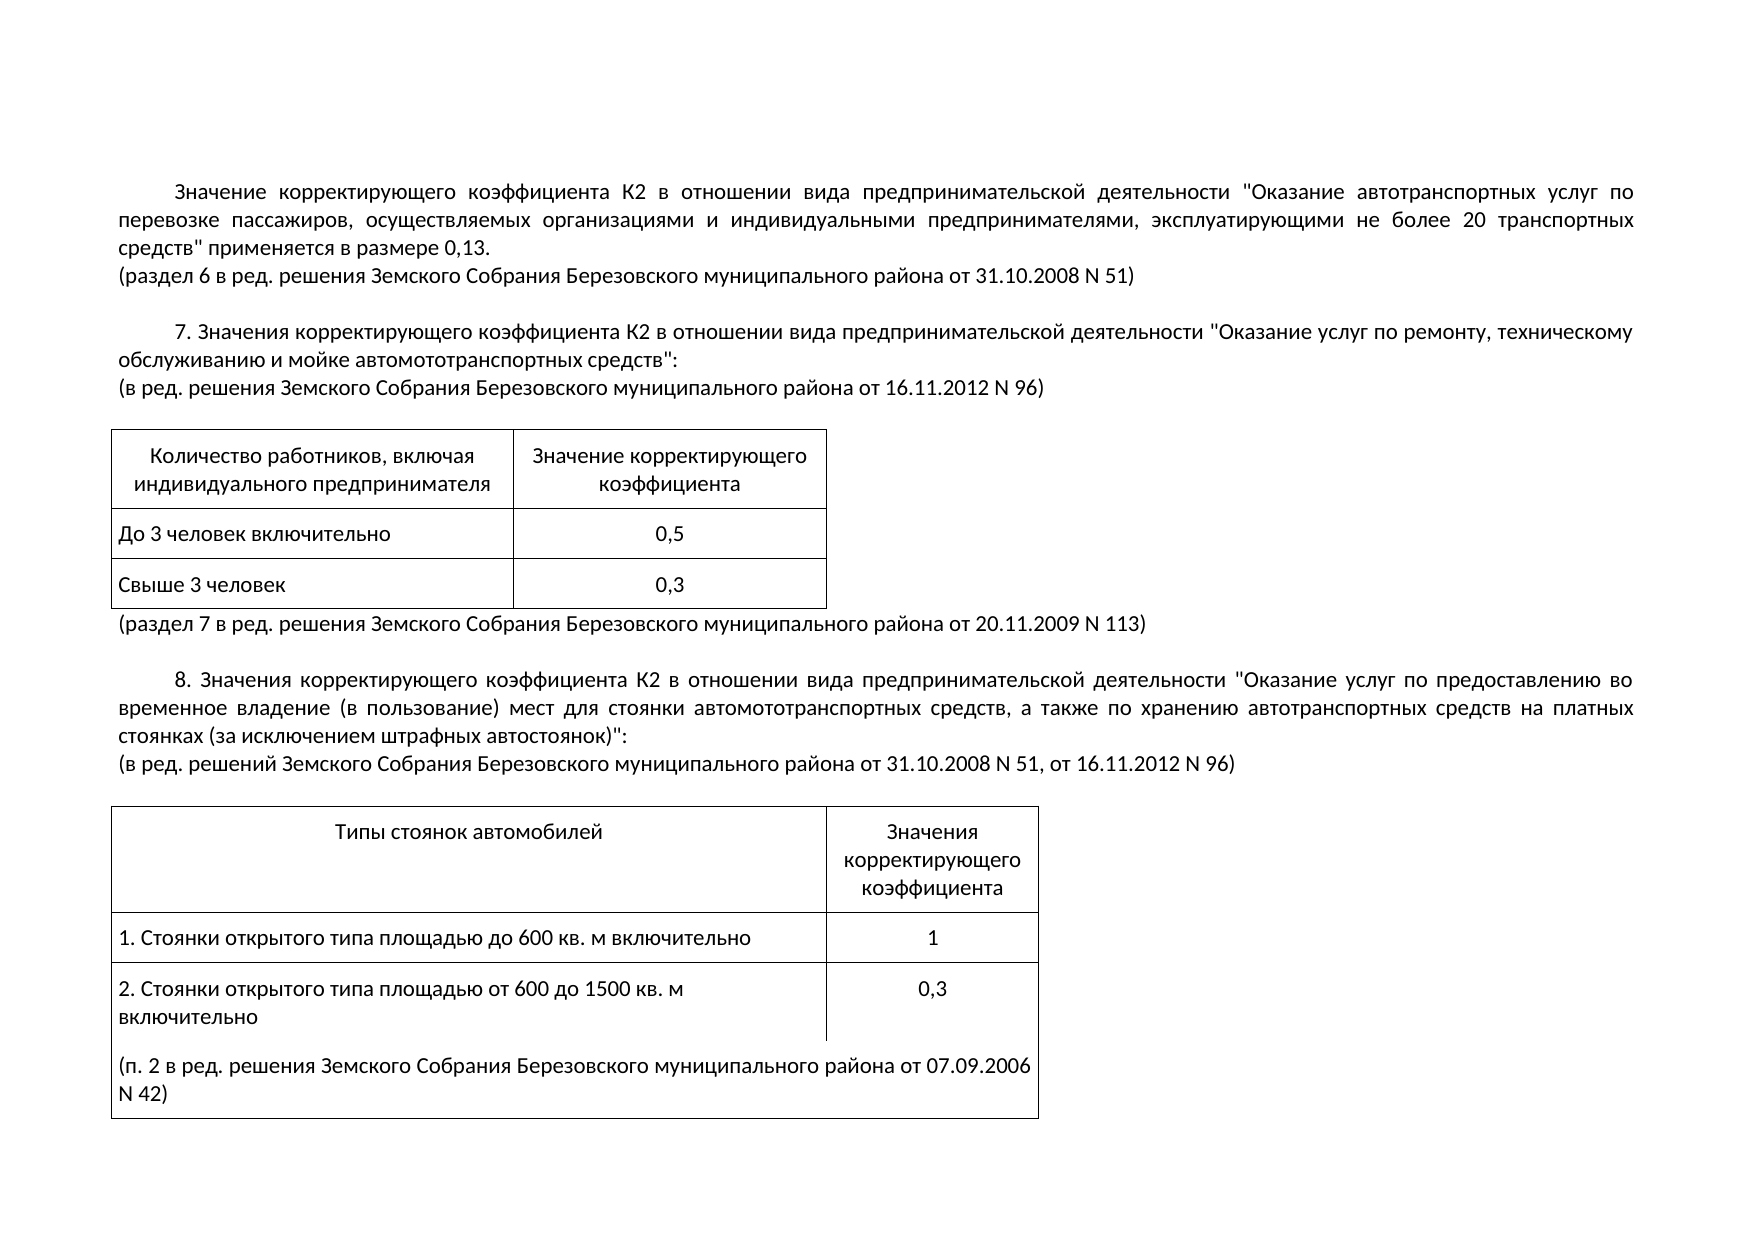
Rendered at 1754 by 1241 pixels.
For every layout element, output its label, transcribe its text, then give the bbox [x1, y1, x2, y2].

table_header Значение корректирующего коэффициента [514, 430, 826, 508]
table_header Типы стоянок автомобилей [112, 807, 826, 912]
text Значение корректирующего коэффициента К2 в отношении вида предпринимательской деятельности "Оказание автотранспортных услуг по перевозке пассажиров, осуществляемых организациями и индивидуальными предпринимателями, эксплуатирующими не более 20 транспортных средств" применяется в размере 0,13. [118, 177, 1636, 261]
table_cell 0,5 [514, 509, 826, 558]
table_header Количество работников, включая индивидуального предпринимателя [112, 430, 513, 508]
table_cell Свыше 3 человек [112, 559, 513, 608]
text 8. Значения корректирующего коэффициента К2 в отношении вида предпринимательской деятельности "Оказание услуг по предоставлению во временное владение (в пользование) мест для стоянки автомототранспортных средств, а также по хранению автотранспортных средств на платных стоянках (за исключением штрафных автостоянок)": [118, 665, 1636, 749]
table_cell 1. Стоянки открытого типа площадью до 600 кв. м включительно [112, 913, 826, 962]
text (в ред. решения Земского Собрания Березовского муниципального района от 16.11.2012 N 96) [118, 373, 1636, 401]
table_cell 2. Стоянки открытого типа площадью от 600 до 1500 кв. м включительно [112, 963, 826, 1041]
table_cell До 3 человек включительно [112, 509, 513, 558]
table_cell 1 [827, 913, 1038, 962]
text (раздел 6 в ред. решения Земского Собрания Березовского муниципального района от 31.10.2008 N 51) [118, 261, 1636, 289]
table_cell (п. 2 в ред. решения Земского Собрания Березовского муниципального района от 07.09.2006 N 42) [112, 1041, 1038, 1118]
text (в ред. решений Земского Собрания Березовского муниципального района от 31.10.2008 N 51, от 16.11.2012 N 96) [118, 749, 1636, 777]
table_header Значения корректирующего коэффициента [827, 807, 1038, 912]
table_cell 0,3 [514, 559, 826, 608]
text (раздел 7 в ред. решения Земского Собрания Березовского муниципального района от 20.11.2009 N 113) [118, 609, 1636, 637]
table_cell 0,3 [827, 963, 1038, 1041]
text 7. Значения корректирующего коэффициента К2 в отношении вида предпринимательской деятельности "Оказание услуг по ремонту, техническому обслуживанию и мойке автомототранспортных средств": [118, 317, 1636, 373]
